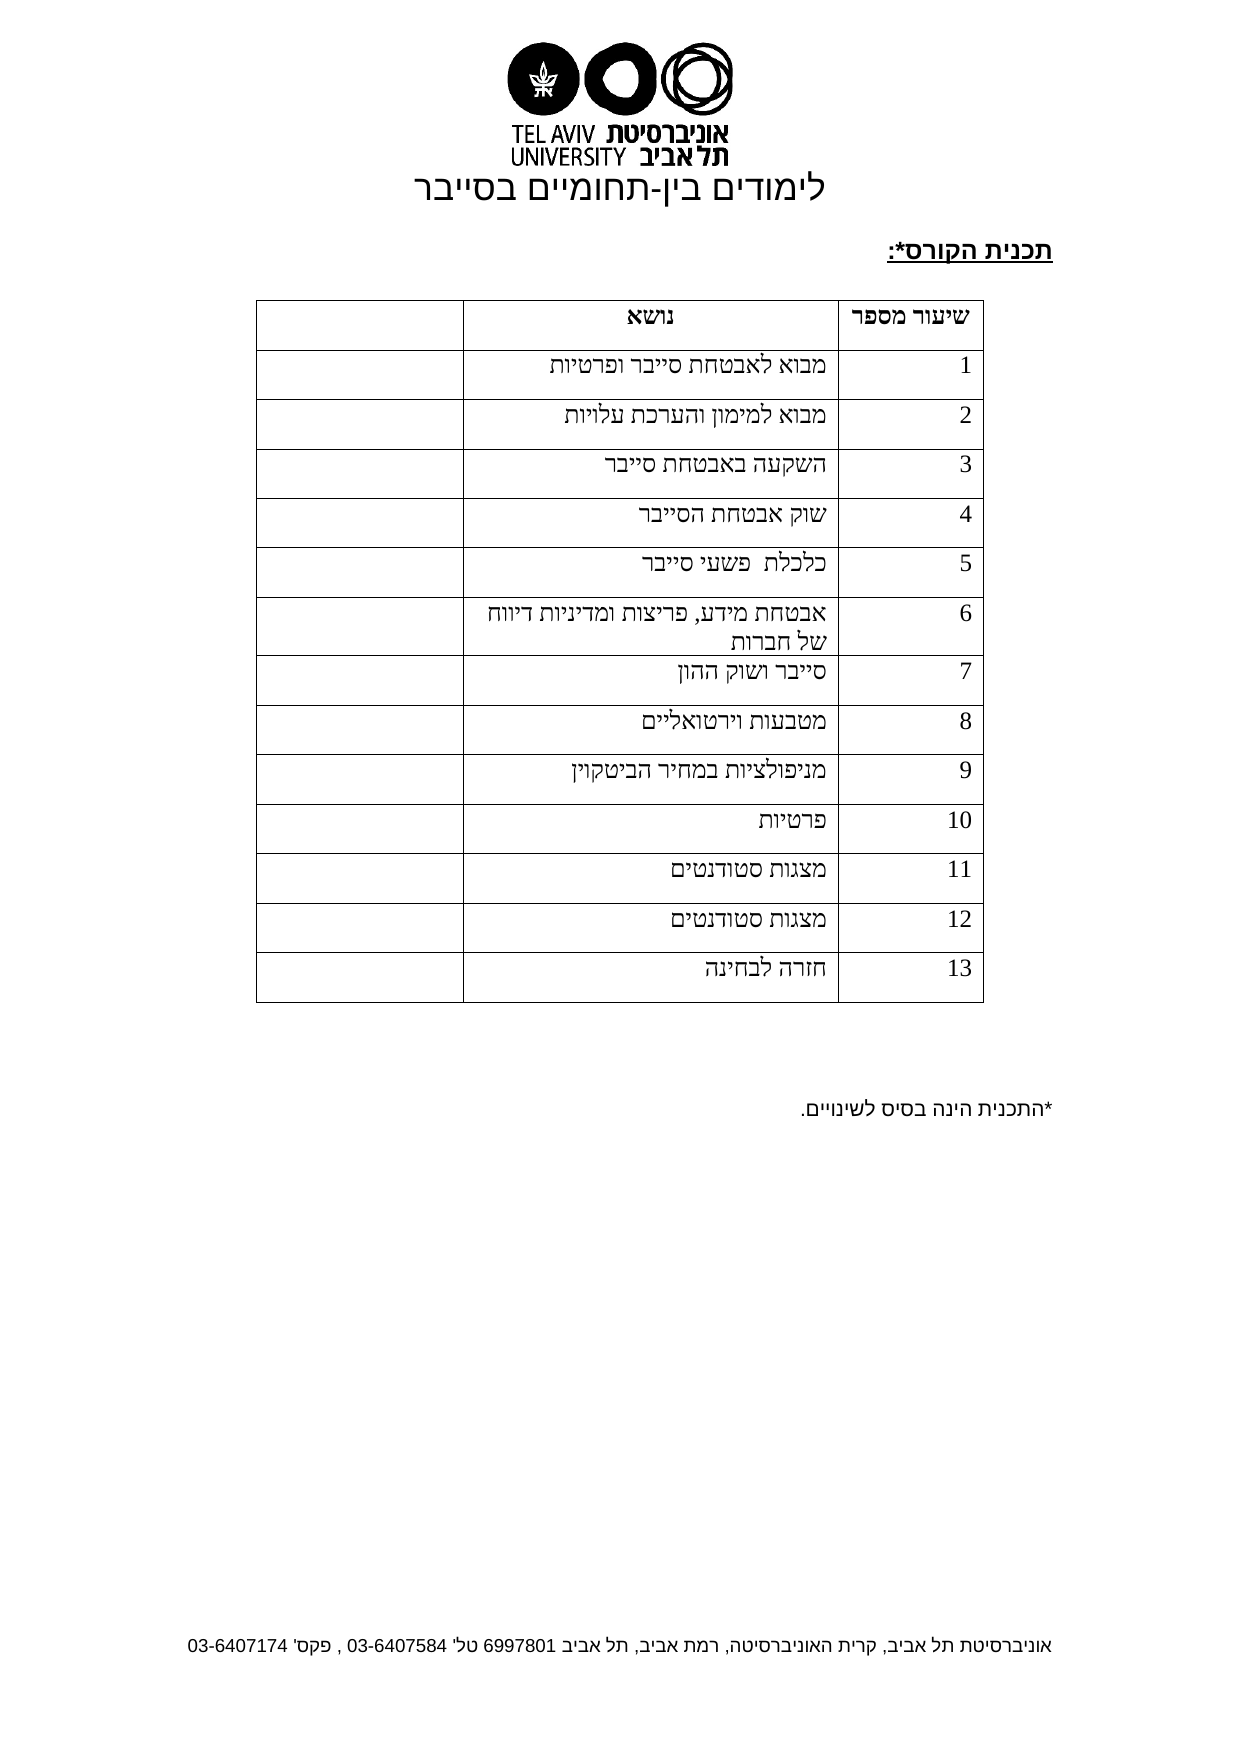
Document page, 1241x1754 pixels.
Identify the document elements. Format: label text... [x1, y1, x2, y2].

table_cell שוק אבטחת הסייבר [464, 499, 838, 547]
text תכנית הקורס*: [187, 236, 1053, 265]
table_cell אבטחת מידע, פריצות ומדיניות דיווח של חברות [464, 598, 838, 655]
table_cell מטבעות וירטואליים [464, 706, 838, 754]
table_cell 5 [839, 548, 983, 597]
table_cell [257, 351, 463, 399]
table_cell 2 [839, 400, 983, 448]
table_cell [257, 400, 463, 448]
table_cell פרטיות [464, 805, 838, 853]
table_cell [257, 450, 463, 498]
table_cell השקעה באבטחת סייבר [464, 450, 838, 498]
table_cell [257, 854, 463, 903]
table_cell 7 [839, 656, 983, 705]
table_cell [257, 904, 463, 952]
table_cell 10 [839, 805, 983, 853]
table_cell 11 [839, 854, 983, 903]
table_header שיעור מספר [839, 301, 983, 349]
table_cell [257, 548, 463, 597]
table_cell [257, 598, 463, 655]
table_cell מצגות סטודנטים [464, 854, 838, 903]
picture [507, 35, 733, 166]
table_cell [257, 706, 463, 754]
table_cell 1 [839, 351, 983, 399]
table_cell מבוא לאבטחת סייבר ופרטיות [464, 351, 838, 399]
table_cell [257, 755, 463, 804]
table_cell כלכלת פשעי סייבר [464, 548, 838, 597]
table_header [257, 301, 463, 349]
table_cell 4 [839, 499, 983, 547]
table_cell מניפולציות במחיר הביטקוין [464, 755, 838, 804]
table_cell סייבר ושוק ההון [464, 656, 838, 705]
table_cell [257, 805, 463, 853]
table_cell 3 [839, 450, 983, 498]
table_cell 9 [839, 755, 983, 804]
table_cell [257, 499, 463, 547]
table_cell 6 [839, 598, 983, 655]
table_cell [257, 953, 463, 1002]
table_cell 12 [839, 904, 983, 952]
table_cell [257, 656, 463, 705]
table_cell מבוא למימון והערכת עלויות [464, 400, 838, 448]
table_cell 8 [839, 706, 983, 754]
table_cell מצגות סטודנטים [464, 904, 838, 952]
table_header נושא [464, 301, 838, 349]
table_cell חזרה לבחינה [464, 953, 838, 1002]
table_cell 13 [839, 953, 983, 1002]
text *התכנית הינה בסיס לשינויים. [187, 1096, 1053, 1120]
